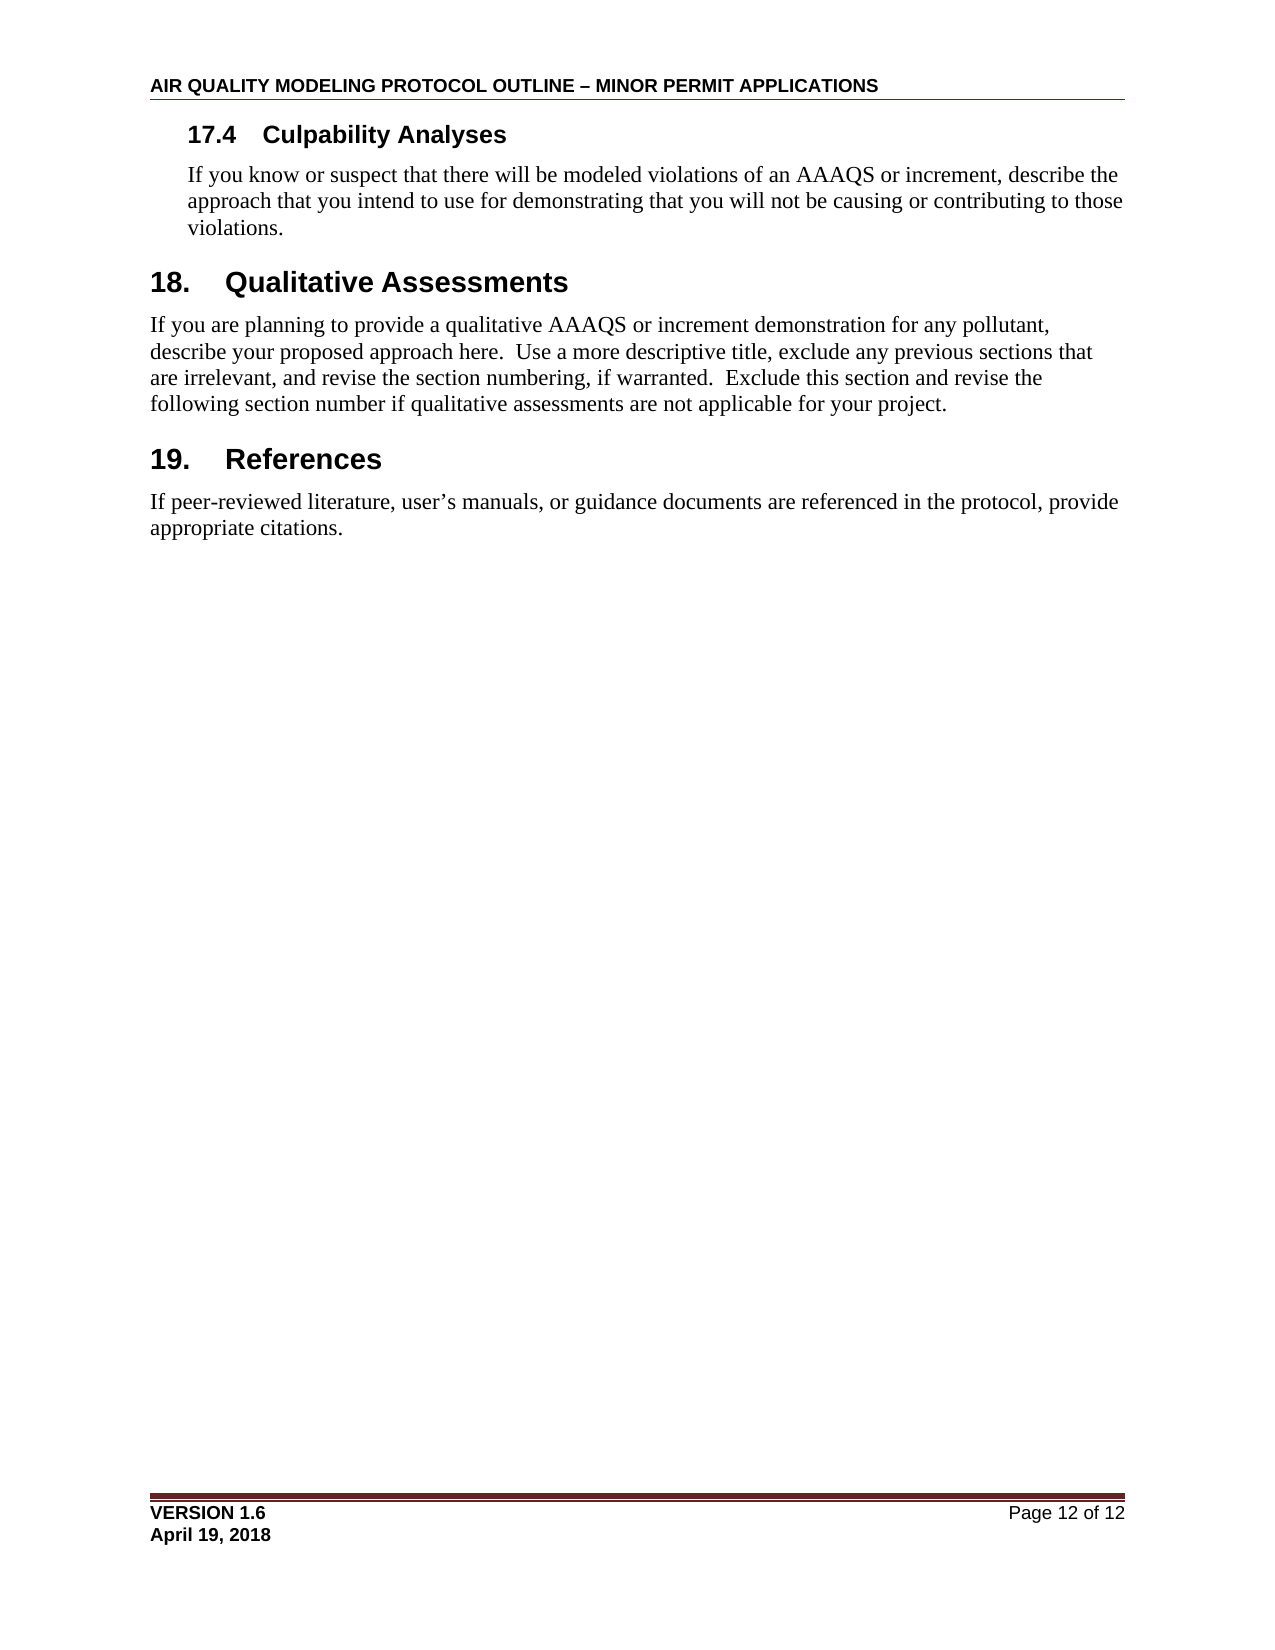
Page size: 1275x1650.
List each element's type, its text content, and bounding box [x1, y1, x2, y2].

subtitle References [150, 442, 1125, 475]
subtitle Qualitative Assessments [150, 265, 1125, 299]
text If you are planning to provide a qualitative AAAQS or increment demonstration for any pollutant, describe your proposed approach here. Use a more descriptive title, exclude any previous sections that are irrelevant, and revise the section numbering, if warranted. Exclude this section and revise the following section number if qualitative assessments are not applicable for your project. [150, 311, 1125, 417]
text If peer-reviewed literature, user’s manuals, or guidance documents are referenced in the protocol, provide appropriate citations. [150, 488, 1125, 541]
text If you know or suspect that there will be modeled violations of an AAAQS or increment, describe the approach that you intend to use for demonstrating that you will not be causing or contributing to those violations. [187, 161, 1125, 240]
subtitle Culpability Analyses [187, 120, 1125, 149]
